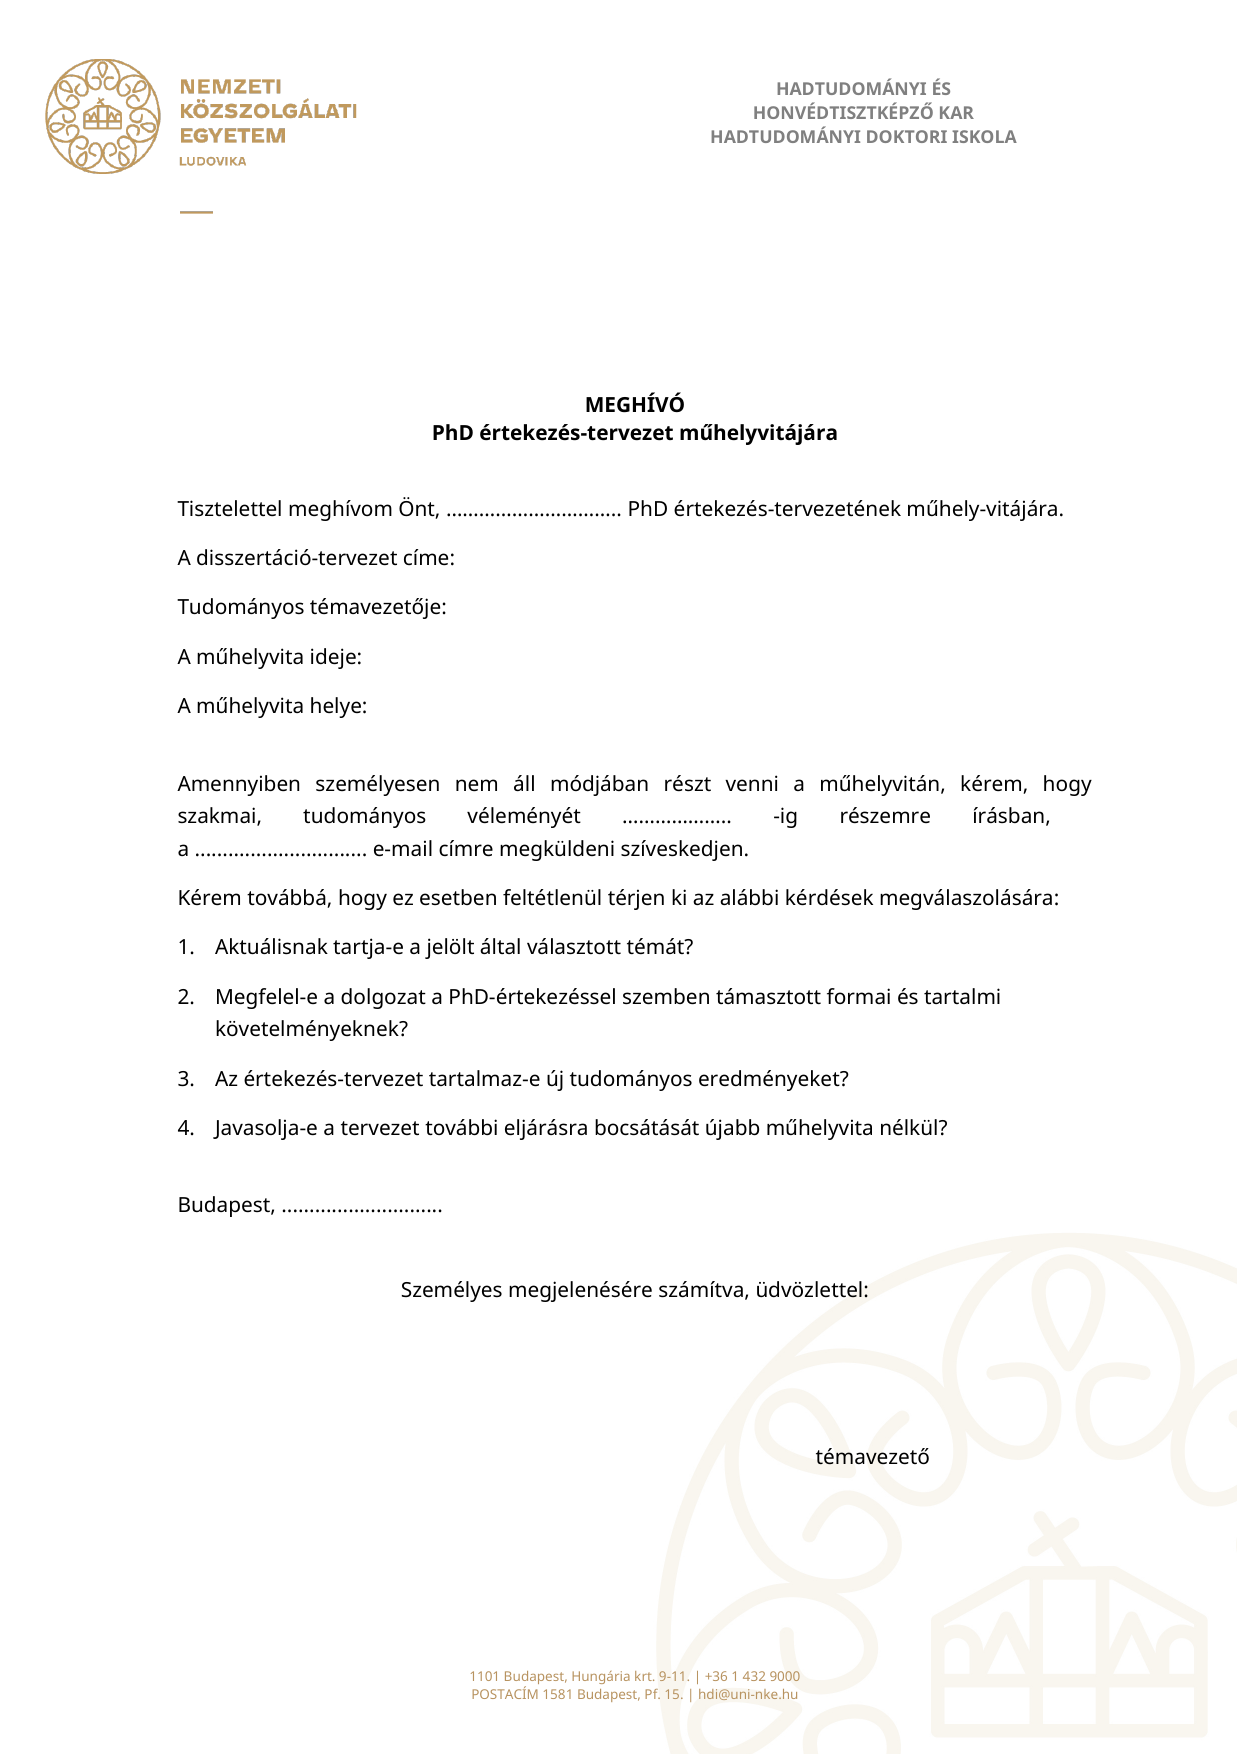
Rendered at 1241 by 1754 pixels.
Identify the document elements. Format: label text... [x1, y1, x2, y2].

text Budapest, ............................. [177, 1191, 1092, 1219]
text Kérem továbbá, hogy ez esetben feltétlenül térjen ki az alábbi kérdések megválaszolására: [177, 883, 1092, 912]
text Tisztelettel meghívom Önt, ………………………….. PhD értekezés-tervezetének műhely-vitájára. [177, 494, 1092, 522]
text A műhelyvita helye: [177, 691, 1092, 719]
text Amennyiben személyesen nem áll módjában részt venni a műhelyvitán, kérem, hogy szakmai, tudományos véleményét ……………….. -ig részemre írásban, a ............................... e-mail címre megküldeni szíveskedjen. [177, 769, 1092, 862]
list Megfelel-e a dolgozat a PhD-értekezéssel szemben támasztott formai és tartalmi követelményeknek? [177, 982, 1092, 1043]
text A műhelyvita ideje: [177, 642, 1092, 670]
picture [0, 59, 1237, 1754]
text A disszertáció-tervezet címe: [177, 543, 1092, 572]
text Tudományos témavezetője: [177, 592, 1092, 621]
text PhD értekezés-tervezet műhelyvitájára [177, 418, 1092, 447]
list Javasolja-e a tervezet további eljárásra bocsátását újabb műhelyvita nélkül? [177, 1113, 1092, 1141]
list Aktuálisnak tartja-e a jelölt által választott témát? [177, 932, 1092, 961]
text Személyes megjelenésére számítva, üdvözlettel: [177, 1275, 1092, 1303]
text MEGHÍVÓ [177, 390, 1092, 418]
text témavezető [546, 1410, 1092, 1471]
list Az értekezés-tervezet tartalmaz-e új tudományos eredményeket? [177, 1064, 1092, 1092]
